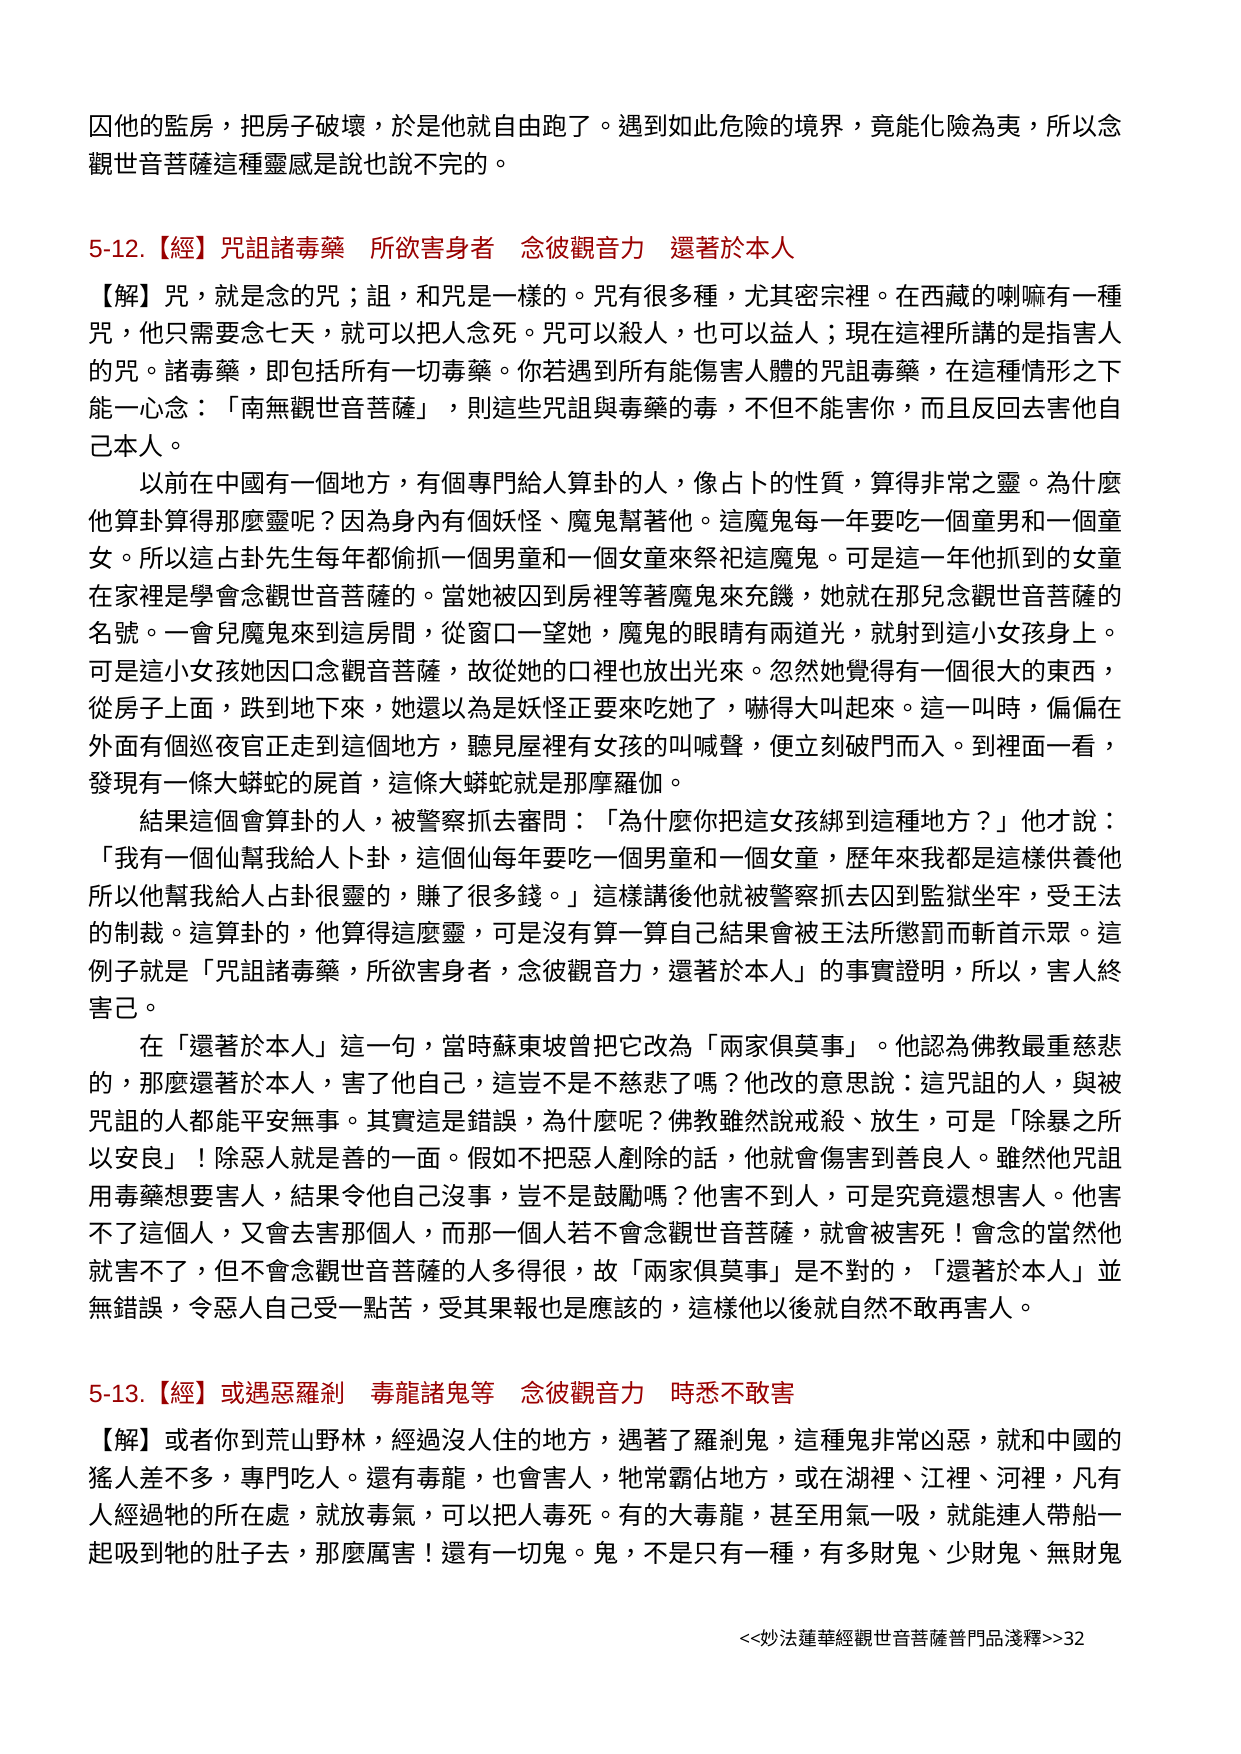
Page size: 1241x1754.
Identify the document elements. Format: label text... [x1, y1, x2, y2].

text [89, 1420, 1122, 1570]
text 結果這個會算卦的人，被警察抓去審問：「為什麼你把這女孩綁到這種地方？」他才說：「我有一個仙幫我給人卜卦，這個仙每年要吃一個男童和一個女童，歷年來我都是這樣供養他，所以他幫我給人占卦很靈的，賺了很多錢。」這樣講後他就被警察抓去囚到監獄坐牢，受王法的制裁。這算卦的，他算得這麼靈，可是沒有算一算自己結果會被王法所懲罰而斬首示眾。這例子就是「咒詛諸毒藥，所欲害身者，念彼觀音力，還著於本人」的事實證明，所以，害人終害己。 [89, 801, 1122, 1026]
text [89, 106, 1122, 181]
text 【解】咒，就是念的咒；詛，和咒是一樣的。咒有很多種，尤其密宗裡。在西藏的喇嘛有一種咒，他只需要念七天，就可以把人念死。咒可以殺人，也可以益人；現在這裡所講的是指害人的咒。諸毒藥，即包括所有一切毒藥。你若遇到所有能傷害人體的咒詛毒藥，在這種情形之下，能一心念：「南無觀世音菩薩」，則這些咒詛與毒藥的毒，不但不能害你，而且反回去害他自己本人。 [89, 276, 1122, 463]
subtitle 5-13.【經】或遇惡羅剎 毒龍諸鬼等 念彼觀音力 時悉不敢害 [89, 1373, 1122, 1410]
text 在「還著於本人」這一句，當時蘇東坡曾把它改為「兩家俱莫事」。他認為佛教最重慈悲的，那麼還著於本人，害了他自己，這豈不是不慈悲了嗎？他改的意思說：這咒詛的人，與被咒詛的人都能平安無事。其實這是錯誤，為什麼呢？佛教雖然說戒殺、放生，可是「除暴之所以安良」！除惡人就是善的一面。假如不把惡人剷除的話，他就會傷害到善良人。雖然他咒詛用毒藥想要害人，結果令他自己沒事，豈不是鼓勵嗎？他害不到人，可是究竟還想害人。他害不了這個人，又會去害那個人，而那一個人若不會念觀世音菩薩，就會被害死！會念的當然他就害不了，但不會念觀世音菩薩的人多得很，故「兩家俱莫事」是不對的，「還著於本人」並無錯誤，令惡人自己受一點苦，受其果報也是應該的，這樣他以後就自然不敢再害人。 [89, 1026, 1122, 1326]
subtitle 5-12.【經】咒詛諸毒藥 所欲害身者 念彼觀音力 還著於本人 [89, 229, 1122, 265]
text 以前在中國有一個地方，有個專門給人算卦的人，像占卜的性質，算得非常之靈。為什麼他算卦算得那麼靈呢？因為身內有個妖怪、魔鬼幫著他。這魔鬼每一年要吃一個童男和一個童女。所以這占卦先生每年都偷抓一個男童和一個女童來祭祀這魔鬼。可是這一年他抓到的女童，在家裡是學會念觀世音菩薩的。當她被囚到房裡等著魔鬼來充饑，她就在那兒念觀世音菩薩的名號。一會兒魔鬼來到這房間，從窗口一望她，魔鬼的眼睛有兩道光，就射到這小女孩身上。可是這小女孩她因口念觀音菩薩，故從她的口裡也放出光來。忽然她覺得有一個很大的東西，從房子上面，跌到地下來，她還以為是妖怪正要來吃她了，嚇得大叫起來。這一叫時，偏偏在外面有個巡夜官正走到這個地方，聽見屋裡有女孩的叫喊聲，便立刻破門而入。到裡面一看，發現有一條大蟒蛇的屍首，這條大蟒蛇就是那摩羅伽。 [89, 463, 1122, 801]
